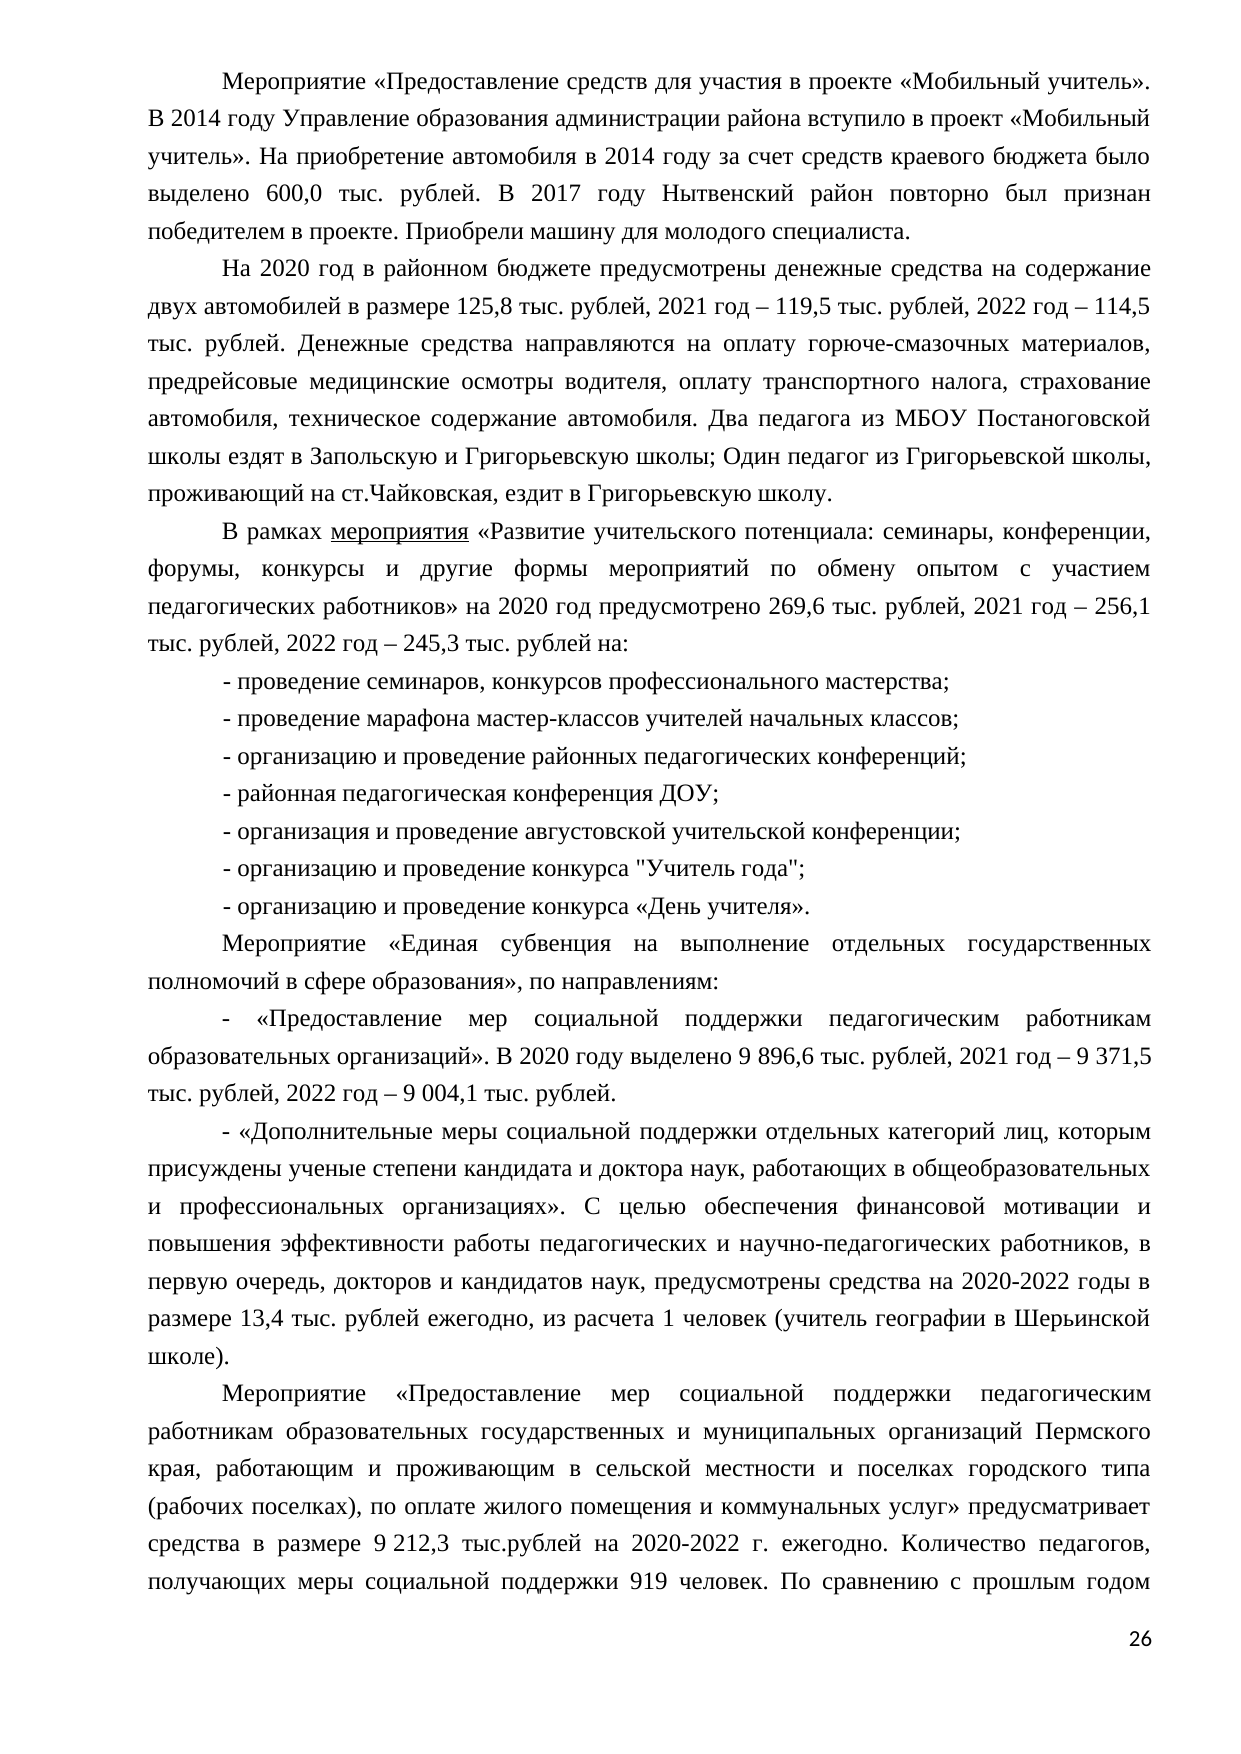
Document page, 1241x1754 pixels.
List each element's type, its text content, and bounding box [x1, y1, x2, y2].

text - районная педагогическая конференция ДОУ; [223, 772, 1152, 809]
text Мероприятие «Предоставление средств для участия в проекте «Мобильный учитель». В 2014 году Управление образования администрации района вступило в проект «Мобильный учитель». На приобретение автомобиля в 2014 году за счет средств краевого бюджета было выделено 600,0 тыс. рублей. В 2017 году Нытвенский район повторно был признан победителем в проекте. Приобрели машину для молодого специалиста. [148, 59, 1152, 247]
text - «Предоставление мер социальной поддержки педагогическим работникам образовательных организаций». В 2020 году выделено 9 896,6 тыс. рублей, 2021 год – 9 371,5 тыс. рублей, 2022 год – 9 004,1 тыс. рублей. [148, 997, 1152, 1109]
text - организацию и проведение районных педагогических конференций; [223, 734, 1152, 772]
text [148, 1372, 1152, 1597]
text - «Дополнительные меры социальной поддержки отдельных категорий лиц, которым присуждены ученые степени кандидата и доктора наук, работающих в общеобразовательных и профессиональных организациях». С целью обеспечения финансовой мотивации и повышения эффективности работы педагогических и научно-педагогических работников, в первую очередь, докторов и кандидатов наук, предусмотрены средства на 2020-2022 годы в размере 13,4 тыс. рублей ежегодно, из расчета 1 человек (учитель географии в Шерьинской школе). [148, 1109, 1152, 1372]
text - организация и проведение августовской учительской конференции; [223, 809, 1152, 847]
text - проведение семинаров, конкурсов профессионального мастерства; [223, 659, 1152, 697]
text - организацию и проведение конкурса "Учитель года"; [223, 847, 1152, 884]
text - проведение марафона мастер-классов учителей начальных классов; [223, 697, 1152, 734]
text В рамках мероприятия «Развитие учительского потенциала: семинары, конференции, форумы, конкурсы и другие формы мероприятий по обмену опытом с участием педагогических работников» на 2020 год предусмотрено 269,6 тыс. рублей, 2021 год – 256,1 тыс. рублей, 2022 год – 245,3 тыс. рублей на: [148, 509, 1152, 659]
text - организацию и проведение конкурса «День учителя». [223, 884, 1152, 922]
text Мероприятие «Единая субвенция на выполнение отдельных государственных полномочий в сфере образования», по направлениям: [148, 922, 1152, 997]
text На 2020 год в районном бюджете предусмотрены денежные средства на содержание двух автомобилей в размере 125,8 тыс. рублей, 2021 год – 119,5 тыс. рублей, 2022 год – 114,5 тыс. рублей. Денежные средства направляются на оплату горюче-смазочных материалов, предрейсовые медицинские осмотры водителя, оплату транспортного налога, страхование автомобиля, техническое содержание автомобиля. Два педагога из МБОУ Постаноговской школы ездят в Запольскую и Григорьевскую школы; Один педагог из Григорьевской школы, проживающий на ст.Чайковская, ездит в Григорьевскую школу. [148, 247, 1152, 509]
